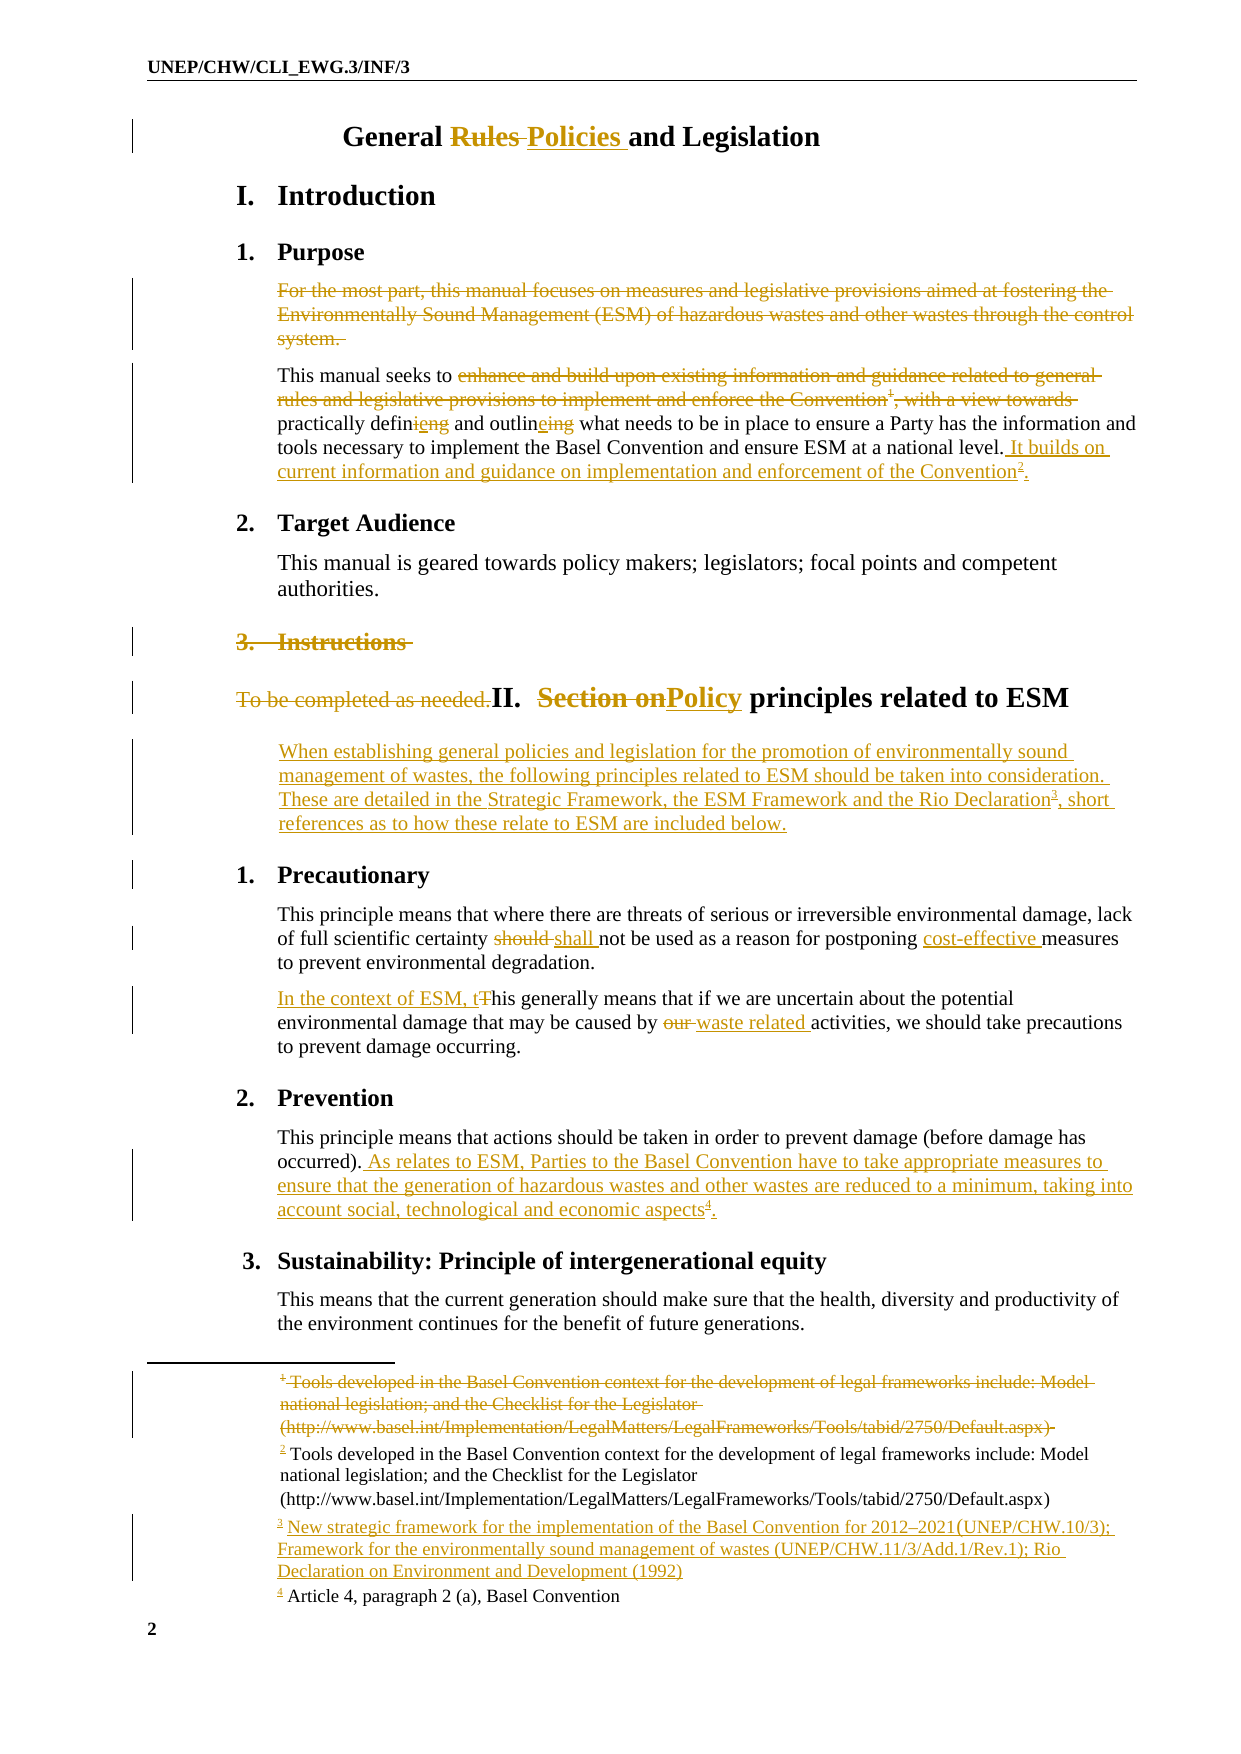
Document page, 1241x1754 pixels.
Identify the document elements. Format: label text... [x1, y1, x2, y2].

text I. Introduction [147, 178, 1137, 212]
text 1. Precautionary [147, 860, 1137, 889]
text This means that the current generation should make sure that the health, diversity and productivity of the environment continues for the benefit of future generations. [277, 1287, 1137, 1335]
text This manual is geared towards policy makers; legislators; focal points and competent authorities. [277, 549, 1137, 602]
text This principle means that actions should be taken in order to prevent damage (before damage has occurred). [277, 1125, 1137, 1221]
text 3. Sustainability: Principle of intergenerational equity [147, 1246, 1137, 1275]
text This manual seeks to practically defin and outlin what needs to be in place to ensure a Party has the information and tools necessary to implement the Basel Convention and ensure ESM at a national level. [277, 362, 1137, 483]
text General and Legislation [277, 119, 1137, 153]
text II. principles related to ESM [147, 681, 1137, 714]
text 1. Purpose [147, 237, 1137, 265]
text 2. Target Audience [147, 508, 1137, 537]
text This principle means that where there are threats of serious or irreversible environmental damage, lack of full scientific certainty not be used as a reason for postponing measures to prevent environmental degradation. [277, 902, 1137, 974]
text 2. Prevention [147, 1083, 1137, 1112]
text his generally means that if we are uncertain about the potential environmental damage that may be caused by activities, we should take precautions to prevent damage occurring. [277, 986, 1137, 1058]
